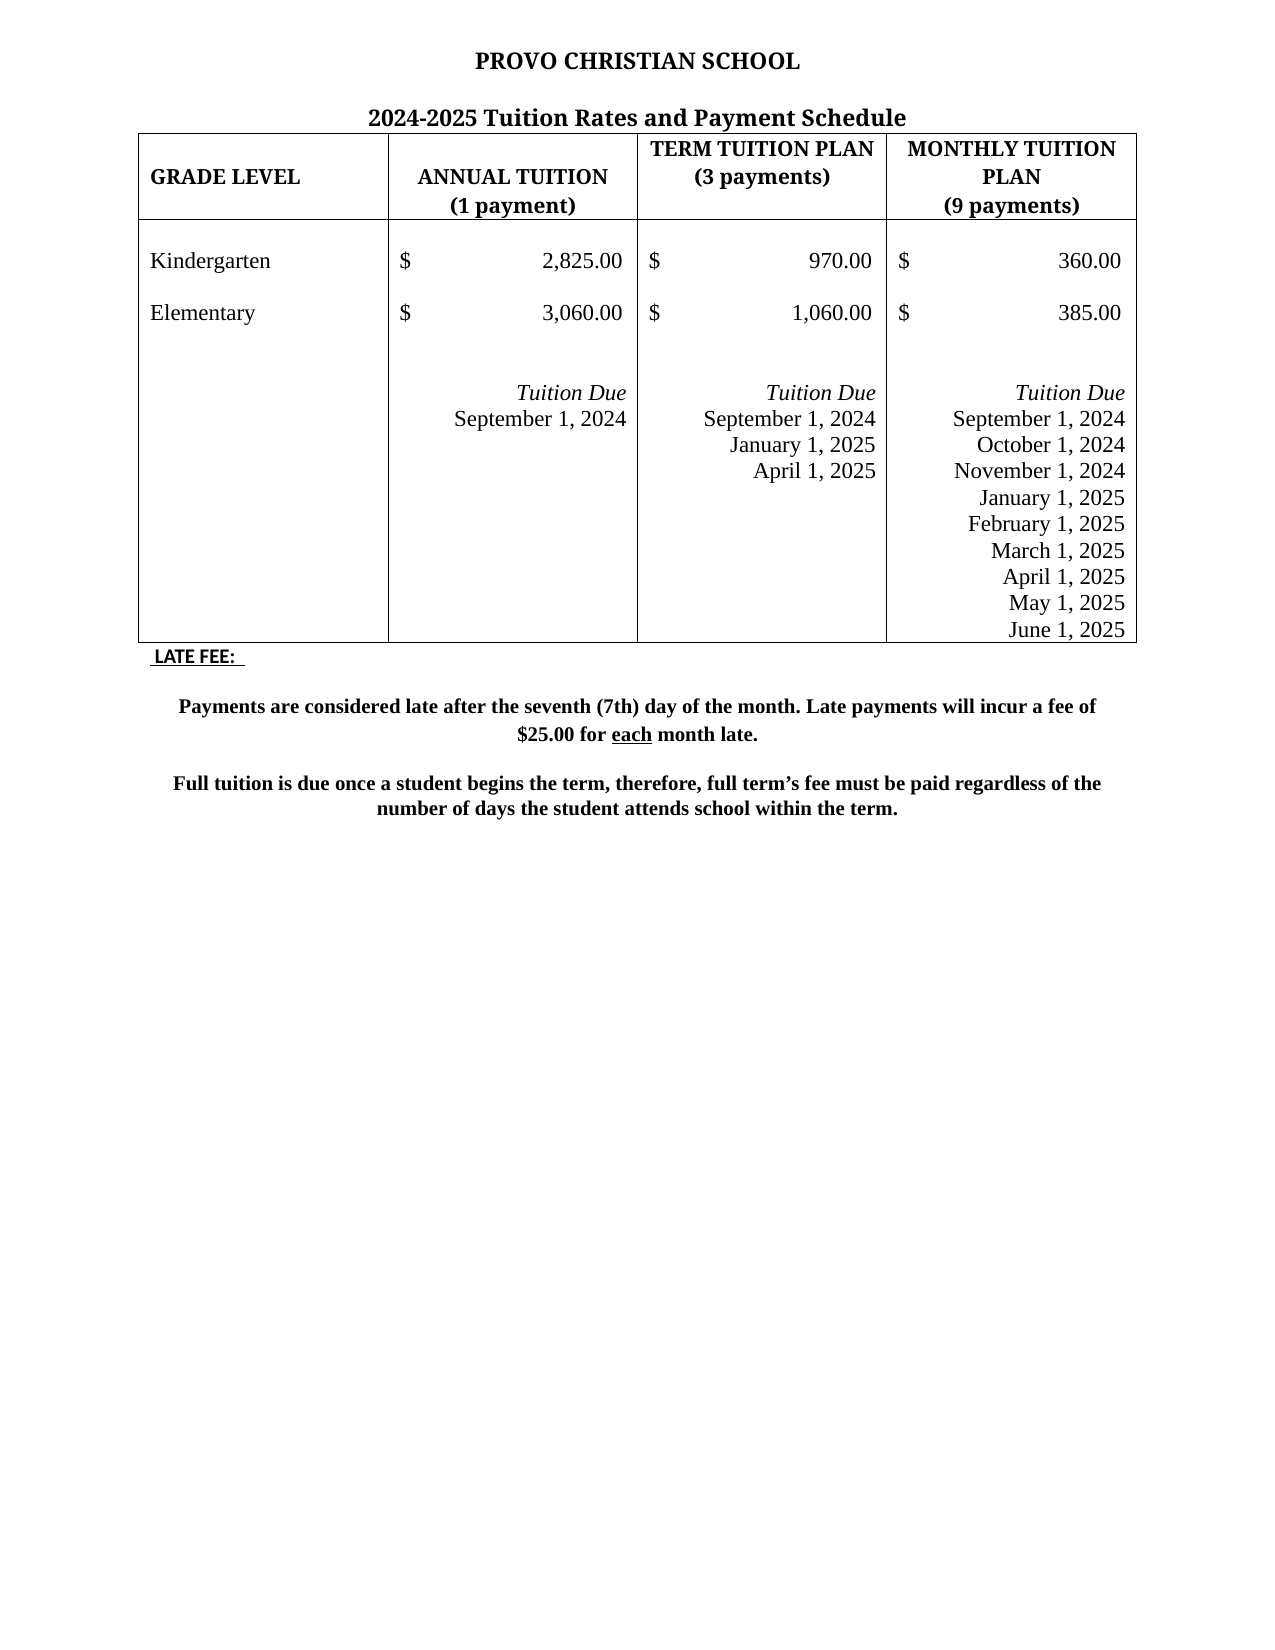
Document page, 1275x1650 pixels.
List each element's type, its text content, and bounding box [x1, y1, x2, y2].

table_cell $ 970.00 $ 1,060.00 Tuition Due September 1, 2024 January 1, 2025 April 1, 2025 [638, 220, 886, 642]
table_header ANNUAL TUITION (1 payment) [389, 134, 637, 219]
text 2024-2025 Tuition Rates and Payment Schedule [150, 102, 1125, 133]
table_header TERM TUITION PLAN (3 payments) [638, 134, 886, 219]
table_cell $ 2,825.00 $ 3,060.00 Tuition Due September 1, 2024 [389, 220, 637, 642]
text PROVO CHRISTIAN SCHOOL [150, 45, 1125, 76]
table_header MONTHLY TUITION PLAN (9 payments) [887, 134, 1136, 219]
table_cell $ 360.00 $ 385.00 Tuition Due September 1, 2024 October 1, 2024 November 1, 2024 January 1, 2025 February 1, 2025 March 1, 2025 April 1, 2025 May 1, 2025 June 1, 2025 [887, 220, 1136, 642]
text Full tuition is due once a student begins the term, therefore, full term’s fee must be paid regardless of the number of days the student attends school within the term. [150, 771, 1125, 819]
table_cell Kindergarten Elementary [139, 220, 388, 642]
text LATE FEE: [150, 643, 1125, 668]
text Payments are considered late after the seventh (7th) day of the month. Late payments will incur a fee of $25.00 for each month late. [150, 694, 1125, 746]
table_header GRADE LEVEL [139, 134, 388, 219]
